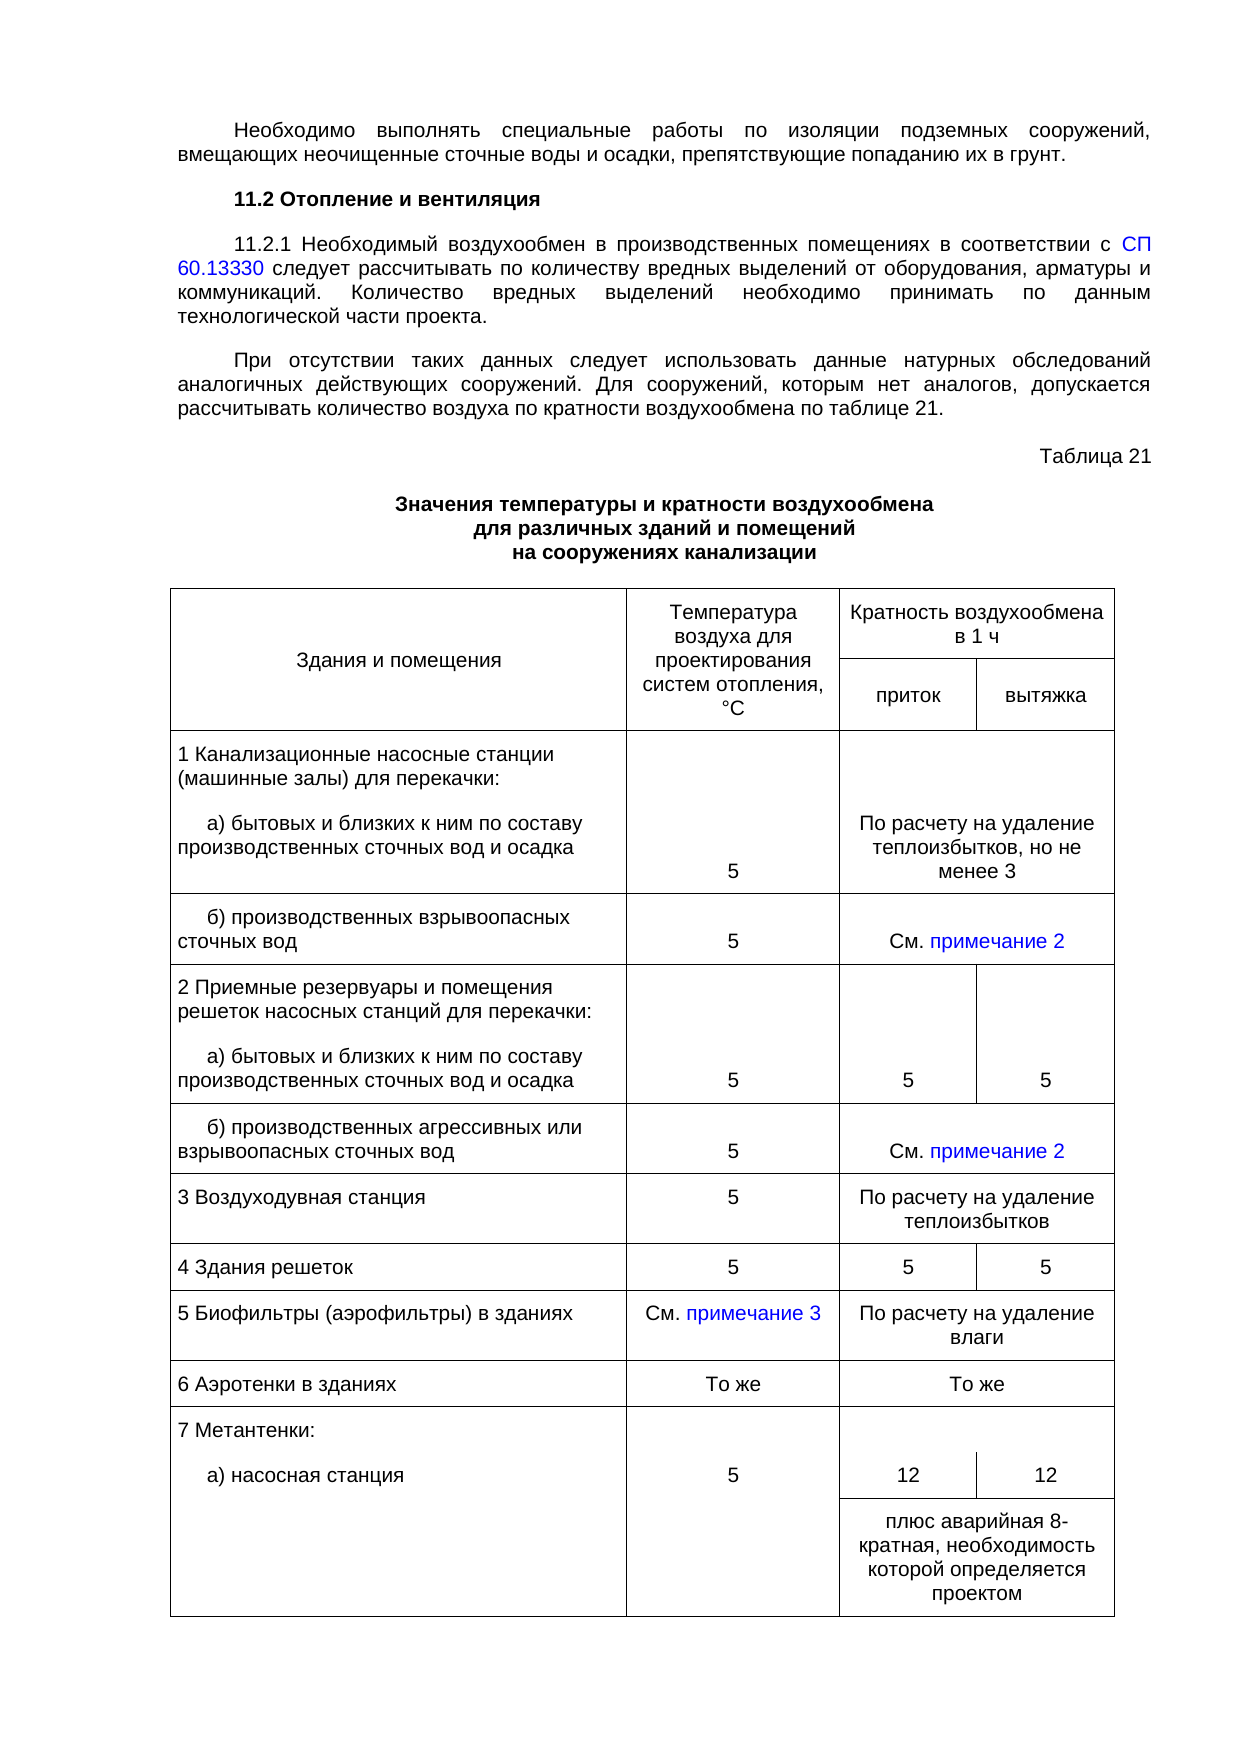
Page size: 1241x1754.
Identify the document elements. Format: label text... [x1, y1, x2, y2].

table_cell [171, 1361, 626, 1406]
text При отсутствии таких данных следует использовать данные натурных обследований аналогичных действующих сооружений. Для сооружений, которым нет аналогов, допускается рассчитывать количество воздуха по кратности воздухообмена по таблице 21. [177, 348, 1152, 420]
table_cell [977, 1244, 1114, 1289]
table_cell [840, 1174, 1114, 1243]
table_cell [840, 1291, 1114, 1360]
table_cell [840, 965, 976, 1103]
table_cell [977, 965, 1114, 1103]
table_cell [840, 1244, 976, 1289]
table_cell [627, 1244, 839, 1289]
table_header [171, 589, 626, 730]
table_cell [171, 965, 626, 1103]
text Необходимо выполнять специальные работы по изоляции подземных сооружений, вмещающих неочищенные сточные воды и осадки, препятствующие попаданию их в грунт. [177, 118, 1152, 166]
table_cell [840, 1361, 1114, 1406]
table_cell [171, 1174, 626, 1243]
text Таблица 21 [177, 444, 1152, 468]
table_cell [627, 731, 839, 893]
text для различных зданий и помещений [177, 516, 1152, 540]
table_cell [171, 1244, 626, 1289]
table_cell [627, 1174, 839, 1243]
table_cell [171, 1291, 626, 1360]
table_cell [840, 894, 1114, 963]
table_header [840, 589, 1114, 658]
text 11.2.1 Необходимый воздухообмен в производственных помещениях в соответствии с СП 60.13330 следует рассчитывать по количеству вредных выделений от оборудования, арматуры и коммуникаций. Количество вредных выделений необходимо принимать по данным технологической части проекта. [177, 232, 1152, 327]
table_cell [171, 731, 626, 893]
text на сооружениях канализации [177, 540, 1152, 564]
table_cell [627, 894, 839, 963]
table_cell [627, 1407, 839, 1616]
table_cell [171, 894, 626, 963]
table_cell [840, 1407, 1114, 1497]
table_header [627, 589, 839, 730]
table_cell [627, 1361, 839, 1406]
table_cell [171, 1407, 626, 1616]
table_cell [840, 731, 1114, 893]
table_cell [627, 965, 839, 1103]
title 11.2 Отопление и вентиляция [177, 187, 1152, 211]
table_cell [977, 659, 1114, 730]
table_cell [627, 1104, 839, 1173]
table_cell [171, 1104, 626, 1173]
text Значения температуры и кратности воздухообмена [177, 492, 1152, 516]
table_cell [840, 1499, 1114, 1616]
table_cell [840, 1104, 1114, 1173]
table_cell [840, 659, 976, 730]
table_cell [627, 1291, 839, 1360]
